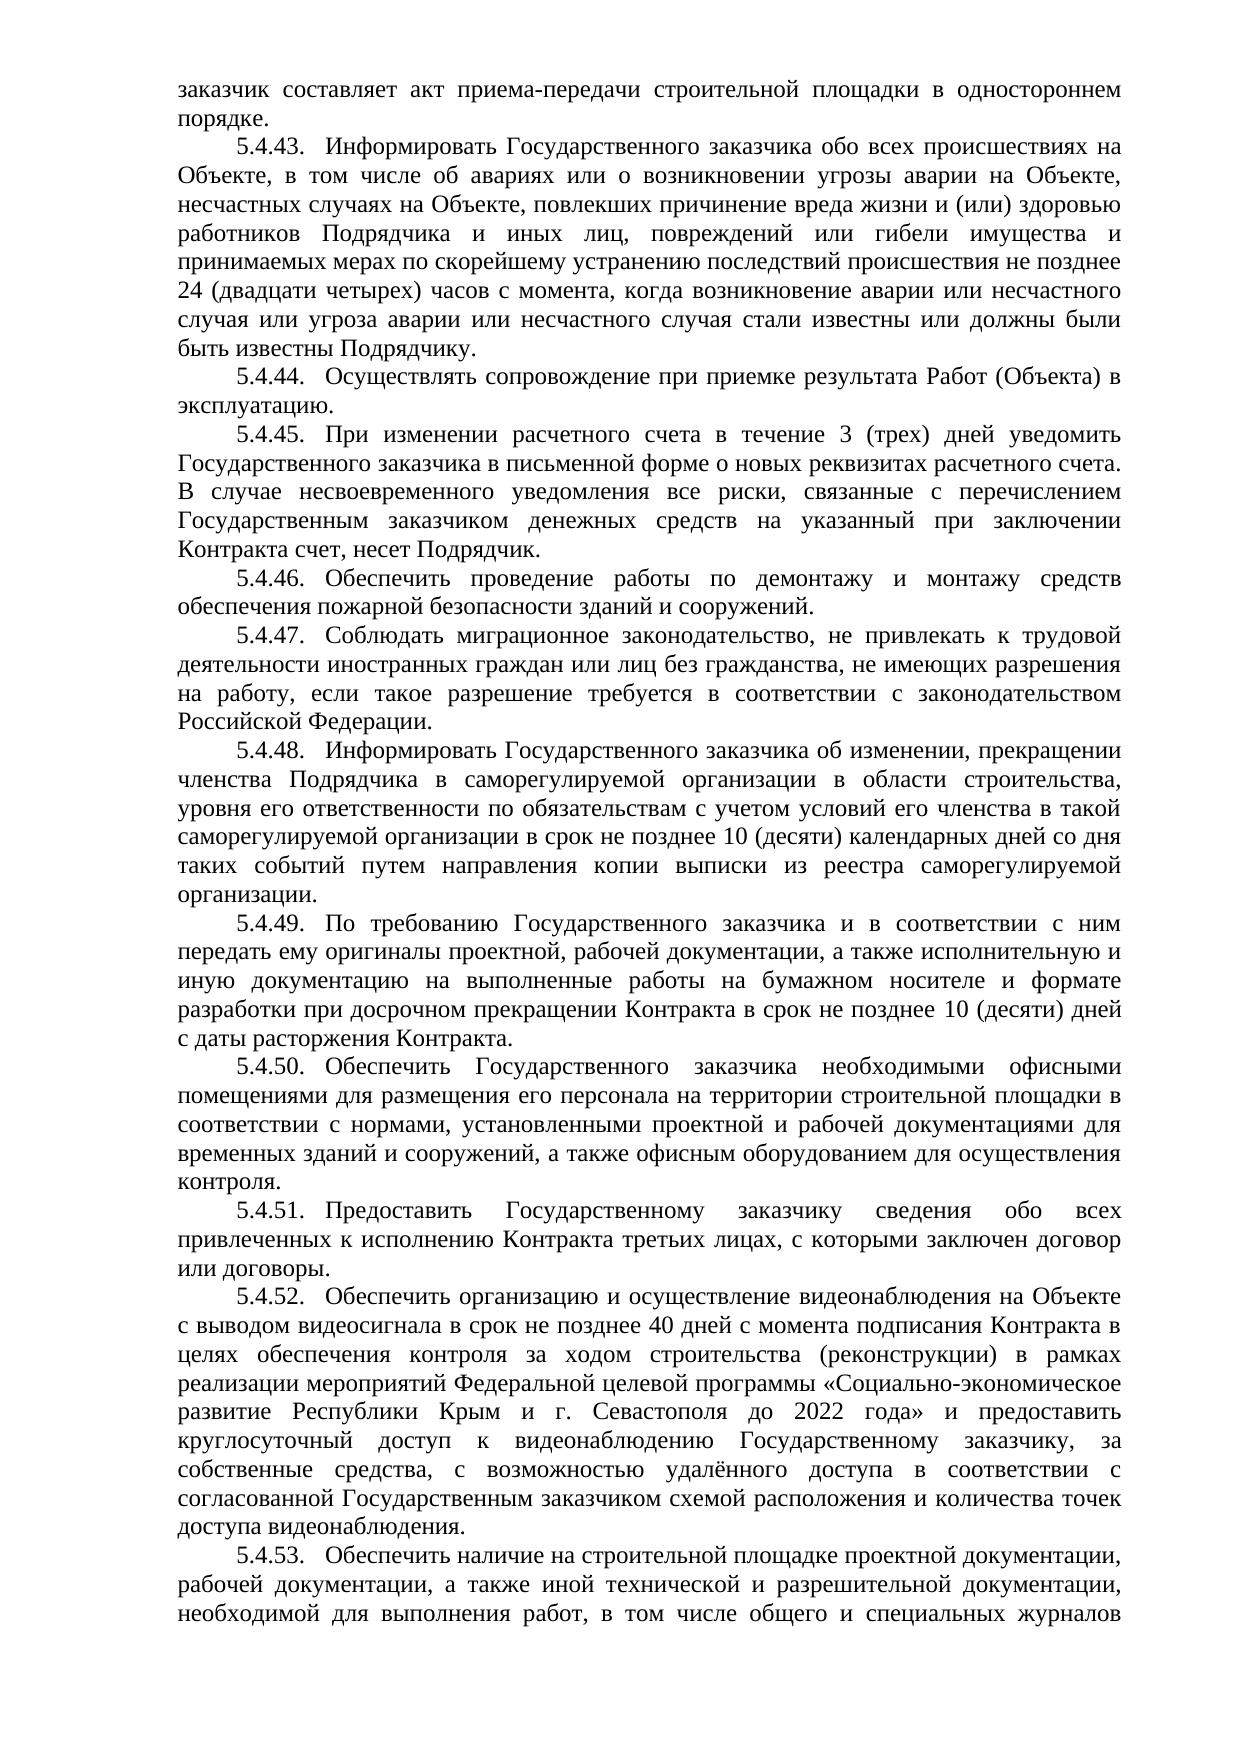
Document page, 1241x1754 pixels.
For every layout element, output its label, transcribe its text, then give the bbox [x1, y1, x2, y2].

list Информировать Государственного заказчика обо всех происшествиях на Объекте, в том числе об авариях или о возникновении угрозы аварии на Объекте, несчастных случаях на Объекте, повлекших причинение вреда жизни и (или) здоровью работников Подрядчика и иных лиц, повреждений или гибели имущества и принимаемых мерах по скорейшему устранению последствий происшествия не позднее 24 (двадцати четырех) часов с момента, когда возникновение аварии или несчастного случая или угроза аварии или несчастного случая стали известны или должны были быть известны Подрядчику. [177, 131, 1122, 361]
list Соблюдать миграционное законодательство, не привлекать к трудовой деятельности иностранных граждан или лиц без гражданства, не имеющих разрешения на работу, если такое разрешение требуется в соответствии с законодательством Российской Федерации. [177, 620, 1122, 735]
list Предоставить Государственному заказчику сведения обо всех привлеченных к исполнению Контракта третьих лицах, с которыми заключен договор или договоры. [177, 1195, 1122, 1281]
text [177, 74, 1122, 131]
list По требованию Государственного заказчика и в соответствии с ним передать ему оригиналы проектной, рабочей документации, а также исполнительную и иную документацию на выполненные работы на бумажном носителе и формате разработки при досрочном прекращении Контракта в срок не позднее 10 (десяти) дней с даты расторжения Контракта. [177, 908, 1122, 1051]
list Обеспечить организацию и осуществление видеонаблюдения на Объекте с выводом видеосигнала в срок не позднее 40 дней с момента подписания Контракта в целях обеспечения контроля за ходом строительства (реконструкции) в рамках реализации мероприятий Федеральной целевой программы «Социально-экономическое развитие Республики Крым и г. Севастополя до 2022 года» и предоставить круглосуточный доступ к видеонаблюдению Государственному заказчику, за собственные средства, с возможностью удалённого доступа в соответствии с согласованной Государственным заказчиком схемой расположения и количества точек доступа видеонаблюдения. [177, 1281, 1122, 1540]
list При изменении расчетного счета в течение 3 (трех) дней уведомить Государственного заказчика в письменной форме о новых реквизитах расчетного счета. В случае несвоевременного уведомления все риски, связанные с перечислением Государственным заказчиком денежных средств на указанный при заключении Контракта счет, несет Подрядчик. [177, 419, 1122, 563]
list Обеспечить проведение работы по демонтажу и монтажу средств обеспечения пожарной безопасности зданий и сооружений. [177, 563, 1122, 620]
list Осуществлять сопровождение при приемке результата Работ (Объекта) в эксплуатацию. [177, 361, 1122, 419]
list Информировать Государственного заказчика об изменении, прекращении членства Подрядчика в саморегулируемой организации в области строительства, уровня его ответственности по обязательствам с учетом условий его членства в такой саморегулируемой организации в срок не позднее 10 (десяти) календарных дней со дня таких событий путем направления копии выписки из реестра саморегулируемой организации. [177, 735, 1122, 908]
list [177, 1540, 1122, 1626]
list Обеспечить Государственного заказчика необходимыми офисными помещениями для размещения его персонала на территории строительной площадки в соответствии с нормами, установленными проектной и рабочей документациями для временных зданий и сооружений, а также офисным оборудованием для осуществления контроля. [177, 1051, 1122, 1195]
